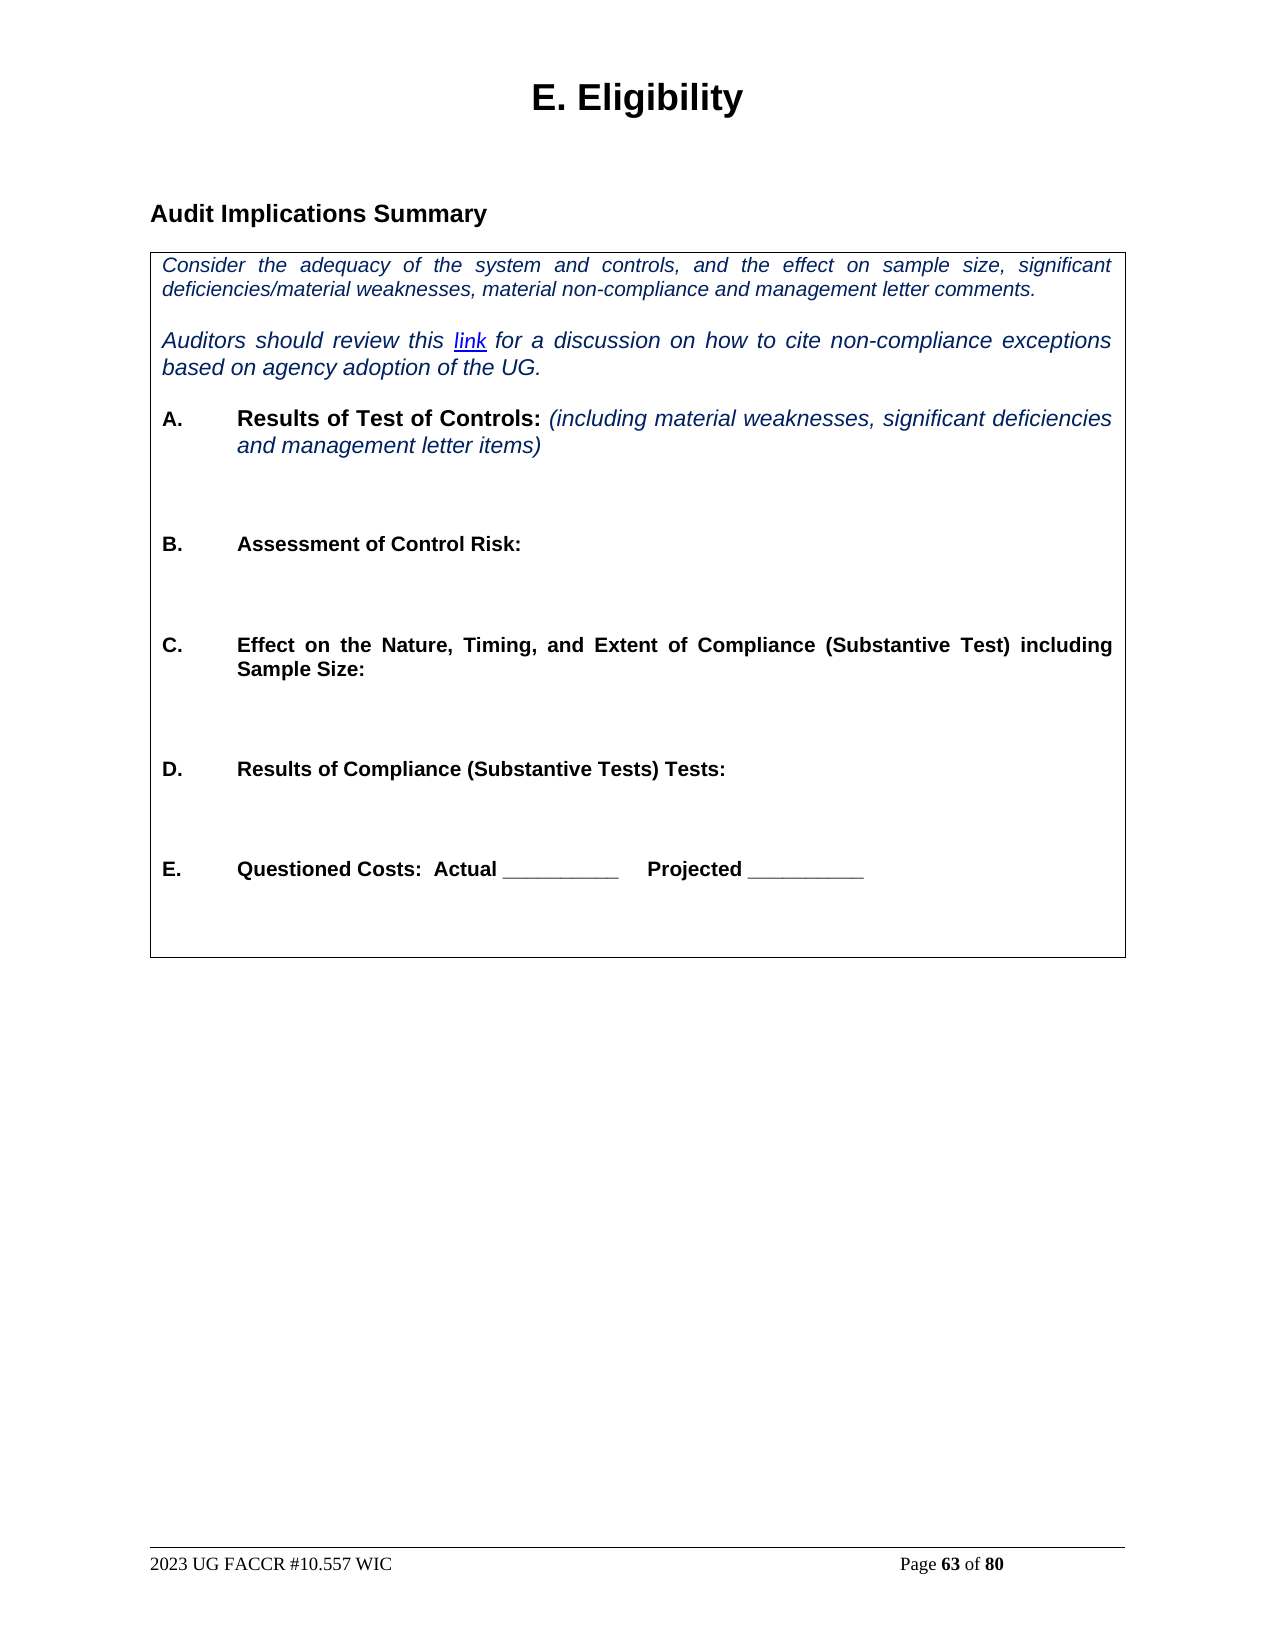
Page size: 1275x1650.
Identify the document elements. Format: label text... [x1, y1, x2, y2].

table_header Consider the adequacy of the system and controls, and the effect on sample size, significant deficiencies/material weaknesses, material non-compliance and management letter comments. Auditors should review this link for a discussion on how to cite non-compliance exceptions based on agency adoption of the UG. Results of Test of Controls: (including material weaknesses, significant deficiencies and management letter items) Assessment of Control Risk: Effect on the Nature, Timing, and Extent of Compliance (Substantive Test) including Sample Size: Results of Compliance (Substantive Tests) Tests: Questioned Costs: Actual __________ Projected __________ [151, 253, 1125, 957]
subtitle Audit Implications Summary [150, 202, 1125, 227]
